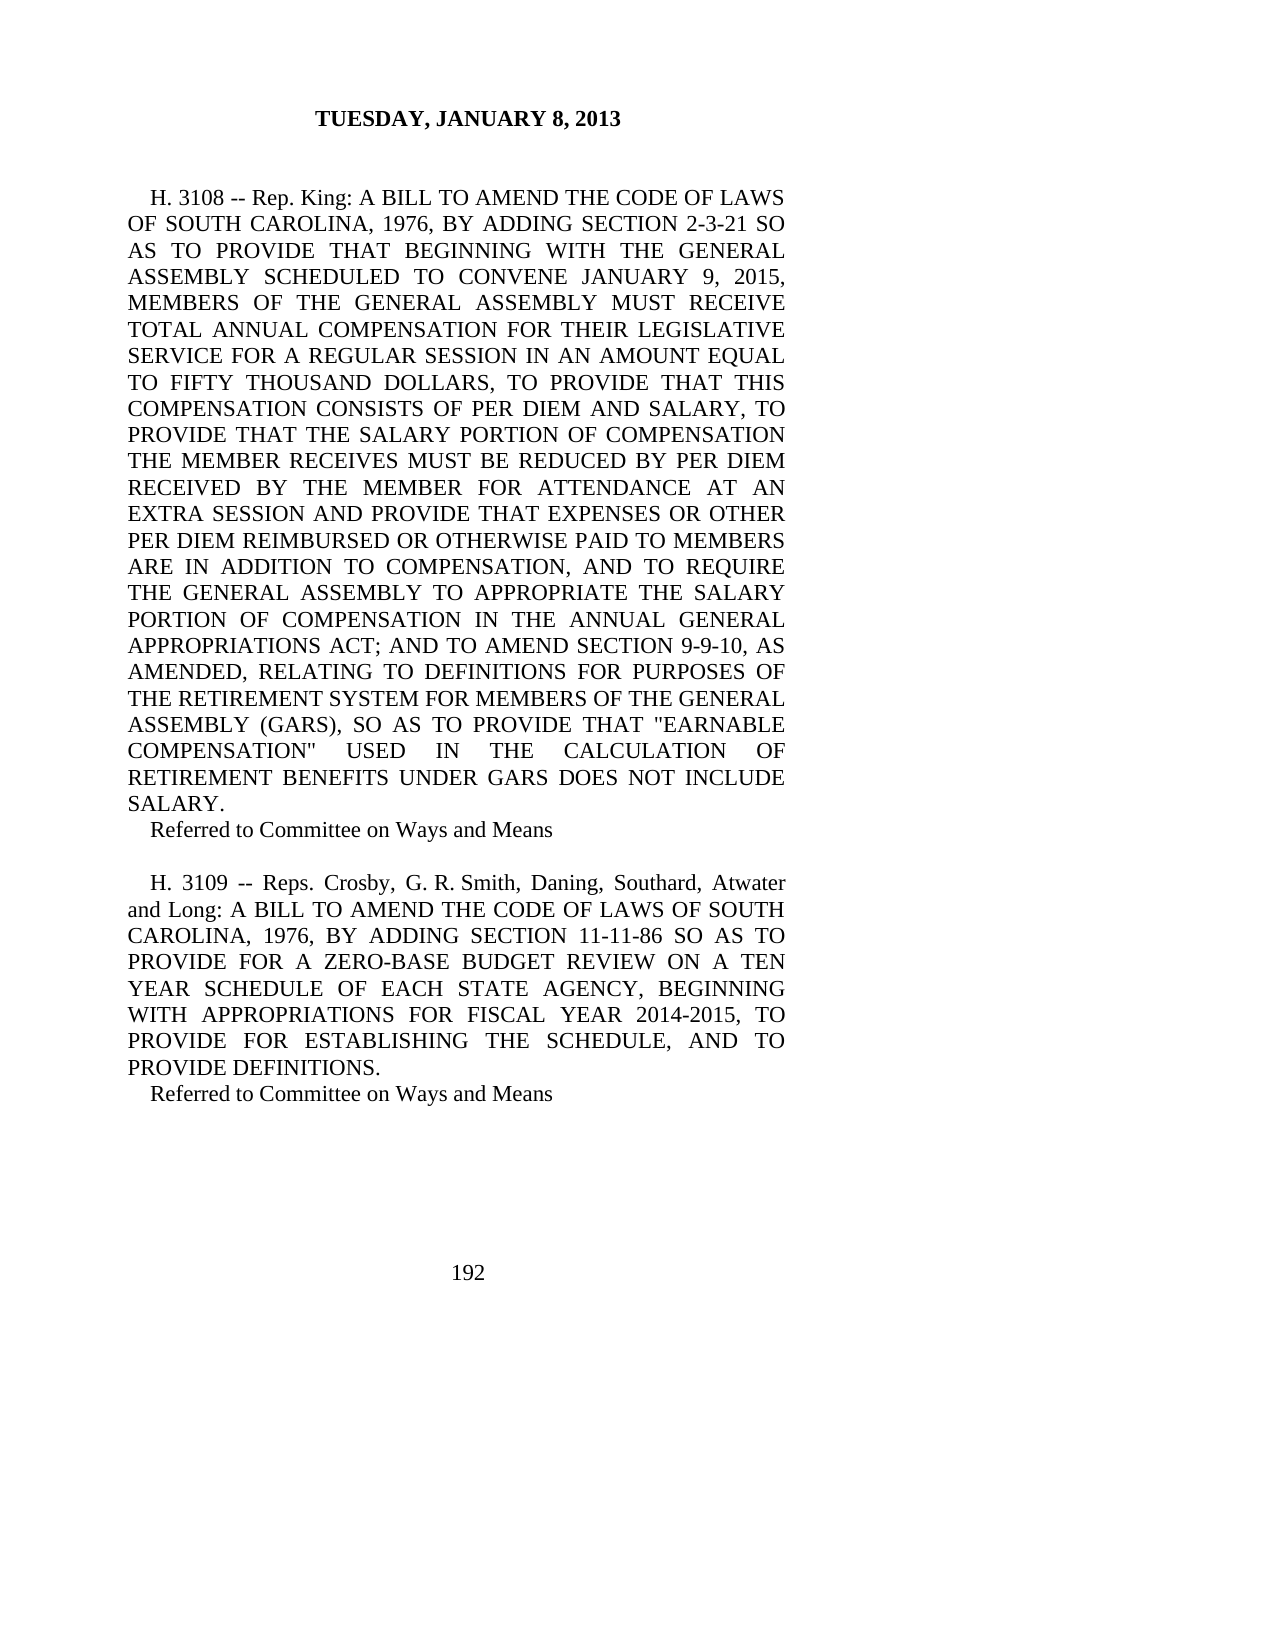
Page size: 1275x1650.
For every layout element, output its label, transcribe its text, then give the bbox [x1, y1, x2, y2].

text Referred to Committee on Ways and Means [127, 1080, 786, 1106]
text H. 3108 -- Rep. King: A BILL TO AMEND THE CODE OF LAWS OF SOUTH CAROLINA, 1976, BY ADDING SECTION 2-3-21 SO AS TO PROVIDE THAT BEGINNING WITH THE GENERAL ASSEMBLY SCHEDULED TO CONVENE JANUARY 9, 2015, MEMBERS OF THE GENERAL ASSEMBLY MUST RECEIVE TOTAL ANNUAL COMPENSATION FOR THEIR LEGISLATIVE SERVICE FOR A REGULAR SESSION IN AN AMOUNT EQUAL TO FIFTY THOUSAND DOLLARS, TO PROVIDE THAT THIS COMPENSATION CONSISTS OF PER DIEM AND SALARY, TO PROVIDE THAT THE SALARY PORTION OF COMPENSATION THE MEMBER RECEIVES MUST BE REDUCED BY PER DIEM RECEIVED BY THE MEMBER FOR ATTENDANCE AT AN EXTRA SESSION AND PROVIDE THAT EXPENSES OR OTHER PER DIEM REIMBURSED OR OTHERWISE PAID TO MEMBERS ARE IN ADDITION TO COMPENSATION, AND TO REQUIRE THE GENERAL ASSEMBLY TO APPROPRIATE THE SALARY PORTION OF COMPENSATION IN THE ANNUAL GENERAL APPROPRIATIONS ACT; AND TO AMEND SECTION 9-9-10, AS AMENDED, RELATING TO DEFINITIONS FOR PURPOSES OF THE RETIREMENT SYSTEM FOR MEMBERS OF THE GENERAL ASSEMBLY (GARS), SO AS TO PROVIDE THAT "EARNABLE COMPENSATION" USED IN THE CALCULATION OF RETIREMENT BENEFITS UNDER GARS DOES NOT INCLUDE SALARY. [127, 184, 786, 817]
text Referred to Committee on Ways and Means [127, 817, 786, 843]
text H. 3109 -- Reps. Crosby, G. R. Smith, Daning, Southard, Atwater and Long: A BILL TO AMEND THE CODE OF LAWS OF SOUTH CAROLINA, 1976, BY ADDING SECTION 11-11-86 SO AS TO PROVIDE FOR A ZERO-BASE BUDGET REVIEW ON A TEN YEAR SCHEDULE OF EACH STATE AGENCY, BEGINNING WITH APPROPRIATIONS FOR FISCAL YEAR 2014-2015, TO PROVIDE FOR ESTABLISHING THE SCHEDULE, AND TO PROVIDE DEFINITIONS. [127, 869, 786, 1080]
